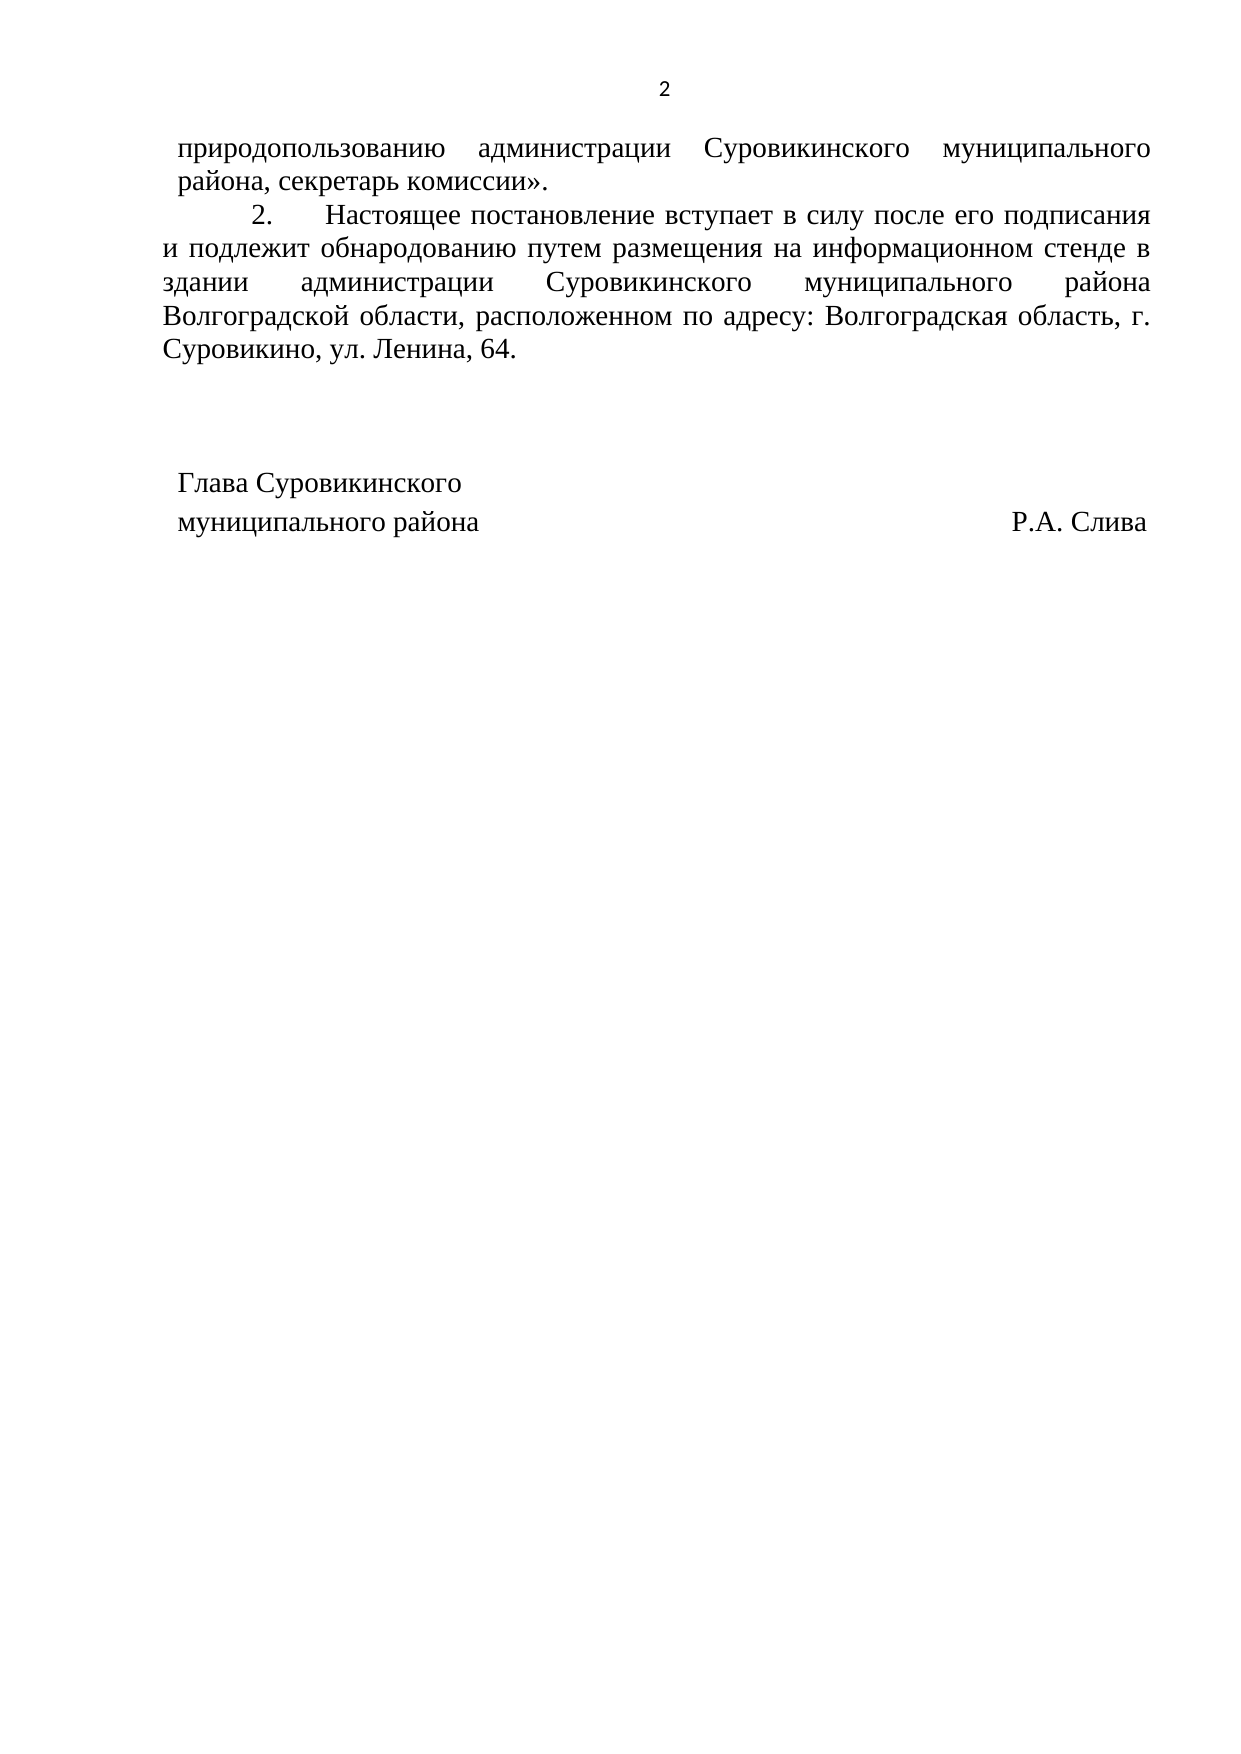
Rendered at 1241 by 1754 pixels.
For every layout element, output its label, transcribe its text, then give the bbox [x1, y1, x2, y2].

text муниципального района Р.А. Слива [177, 504, 1152, 537]
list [177, 130, 1152, 197]
list Настоящее постановление вступает в силу после его подписания и подлежит обнародованию путем размещения на информационном стенде в здании администрации Суровикинского муниципального района Волгоградской области, расположенном по адресу: Волгоградская область, г. Суровикино, ул. Ленина, 64. [162, 197, 1152, 365]
text Глава Суровикинского [177, 465, 1152, 499]
